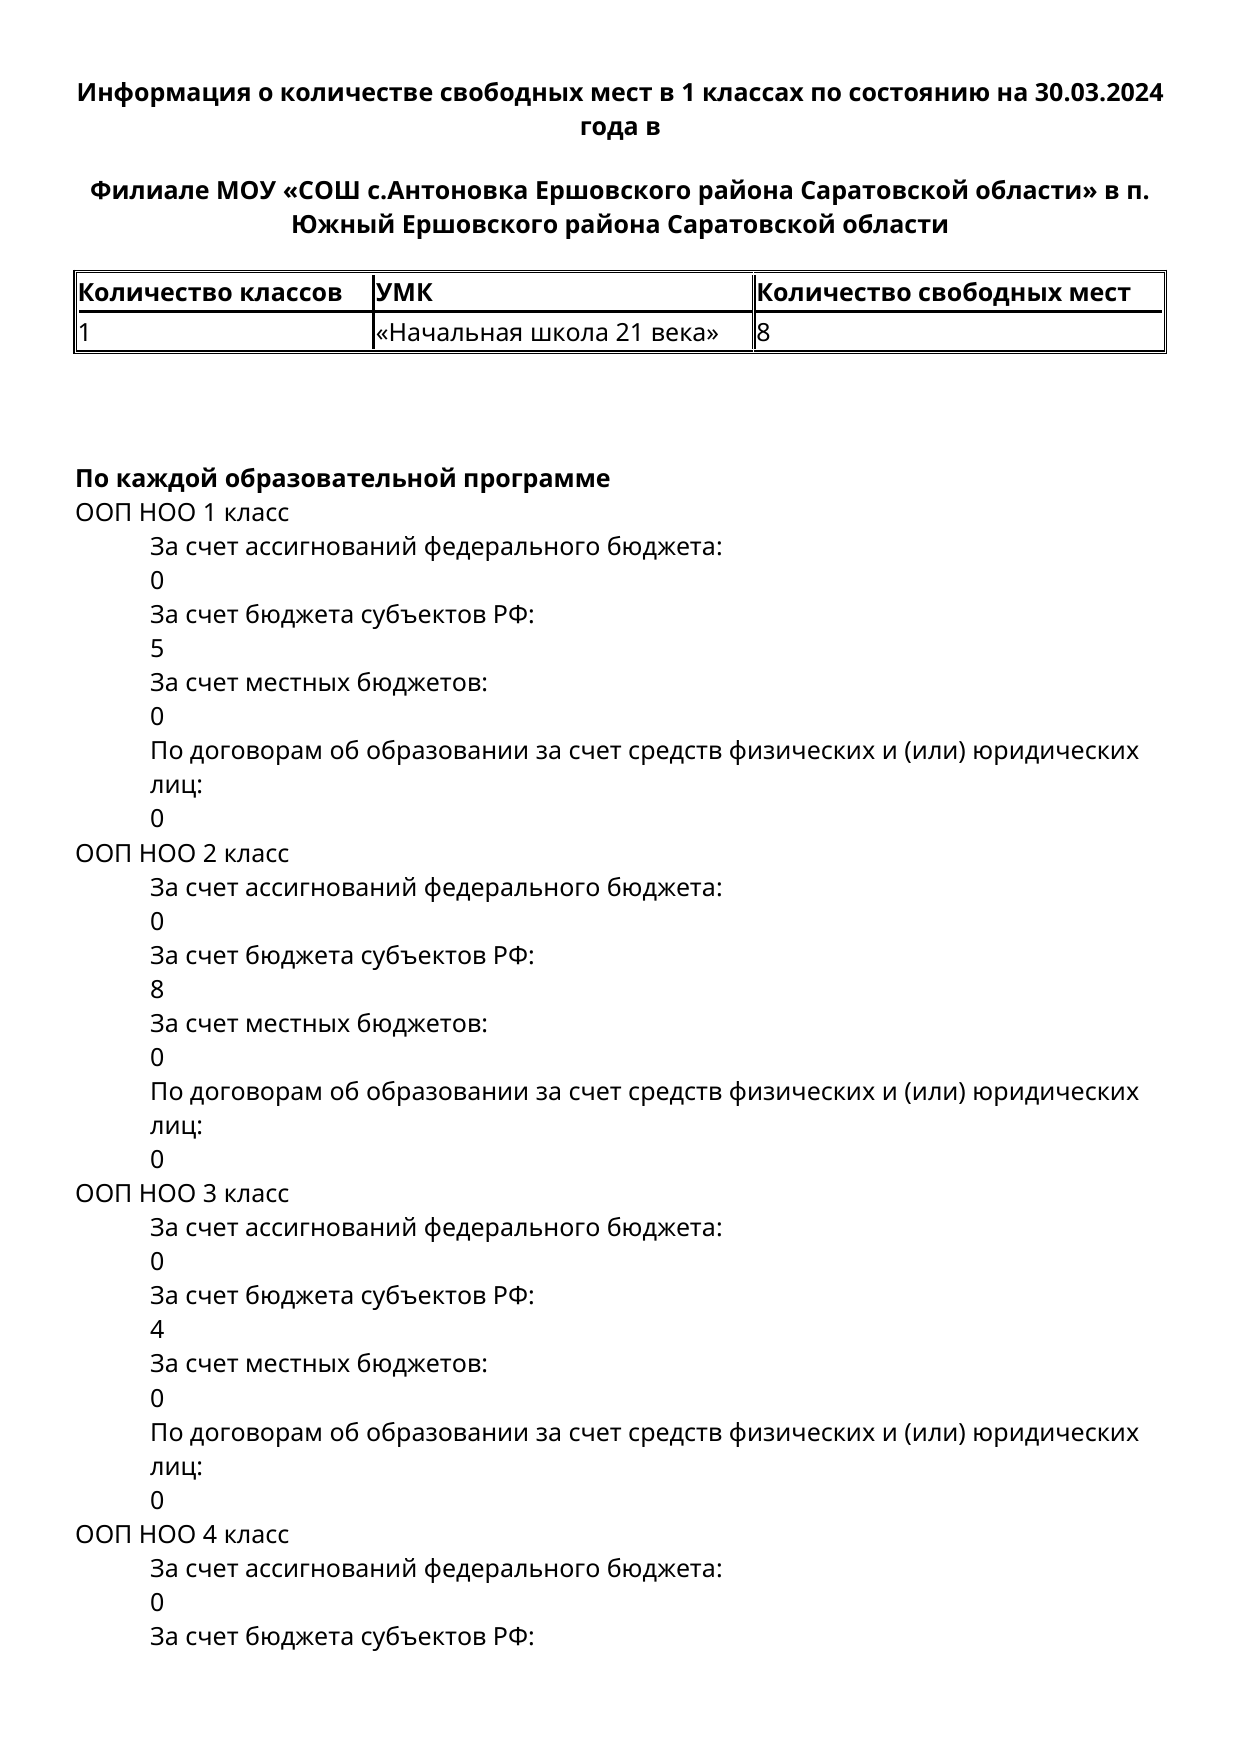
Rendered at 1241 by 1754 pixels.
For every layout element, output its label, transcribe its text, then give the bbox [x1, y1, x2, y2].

text 0 [150, 903, 1165, 937]
text 0 [150, 1482, 1165, 1516]
text За счет бюджета субъектов РФ: [150, 937, 1165, 971]
text За счет бюджета субъектов РФ: [150, 1278, 1165, 1312]
text ООП НОО 1 класс [75, 494, 1165, 529]
text ООП НОО 4 класс [75, 1516, 1165, 1551]
text За счет бюджета субъектов РФ: [150, 597, 1165, 631]
text За счет местных бюджетов: [150, 1006, 1165, 1039]
text ООП НОО 2 класс [75, 835, 1165, 869]
text 0 [150, 1244, 1165, 1278]
text ООП НОО 3 класс [75, 1176, 1165, 1210]
table_cell 1 [77, 310, 373, 350]
text За счет ассигнований федерального бюджета: [150, 869, 1165, 903]
table_header Количество классов [77, 273, 373, 310]
text 0 [150, 1584, 1165, 1619]
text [150, 1414, 1165, 1482]
text Филиале МОУ «СОШ с.Антоновка Ершовского района Саратовской области» в п. Южный Ершовского района Саратовской области [75, 172, 1165, 240]
table_header Количество свободных мест [754, 273, 1164, 310]
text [150, 1551, 1165, 1584]
text За счет местных бюджетов: [150, 665, 1165, 699]
text 8 [150, 971, 1165, 1006]
text За счет бюджета субъектов РФ: [150, 1619, 1165, 1653]
table_header УМК [373, 271, 754, 310]
text 0 [150, 699, 1165, 733]
text За счет местных бюджетов: [150, 1346, 1165, 1380]
text Информация о количестве свободных мест в 1 классах по состоянию на 30.03.2024 года в [75, 75, 1165, 143]
text За счет ассигнований федерального бюджета: [150, 529, 1165, 563]
text По каждой образовательной программе [75, 461, 1165, 494]
text 0 [150, 563, 1165, 597]
text 0 [150, 1142, 1165, 1176]
text По договорам об образовании за счет средств физических и (или) юридических лиц: [150, 733, 1165, 801]
text 0 [150, 1039, 1165, 1074]
table_cell «Начальная школа 21 века» [373, 310, 754, 350]
text За счет ассигнований федерального бюджета: [150, 1210, 1165, 1244]
text 0 [150, 801, 1165, 835]
text 0 [150, 1380, 1165, 1414]
table_cell 8 [754, 310, 1164, 350]
text 4 [150, 1312, 1165, 1346]
text По договорам об образовании за счет средств физических и (или) юридических лиц: [150, 1074, 1165, 1142]
text 5 [150, 631, 1165, 665]
